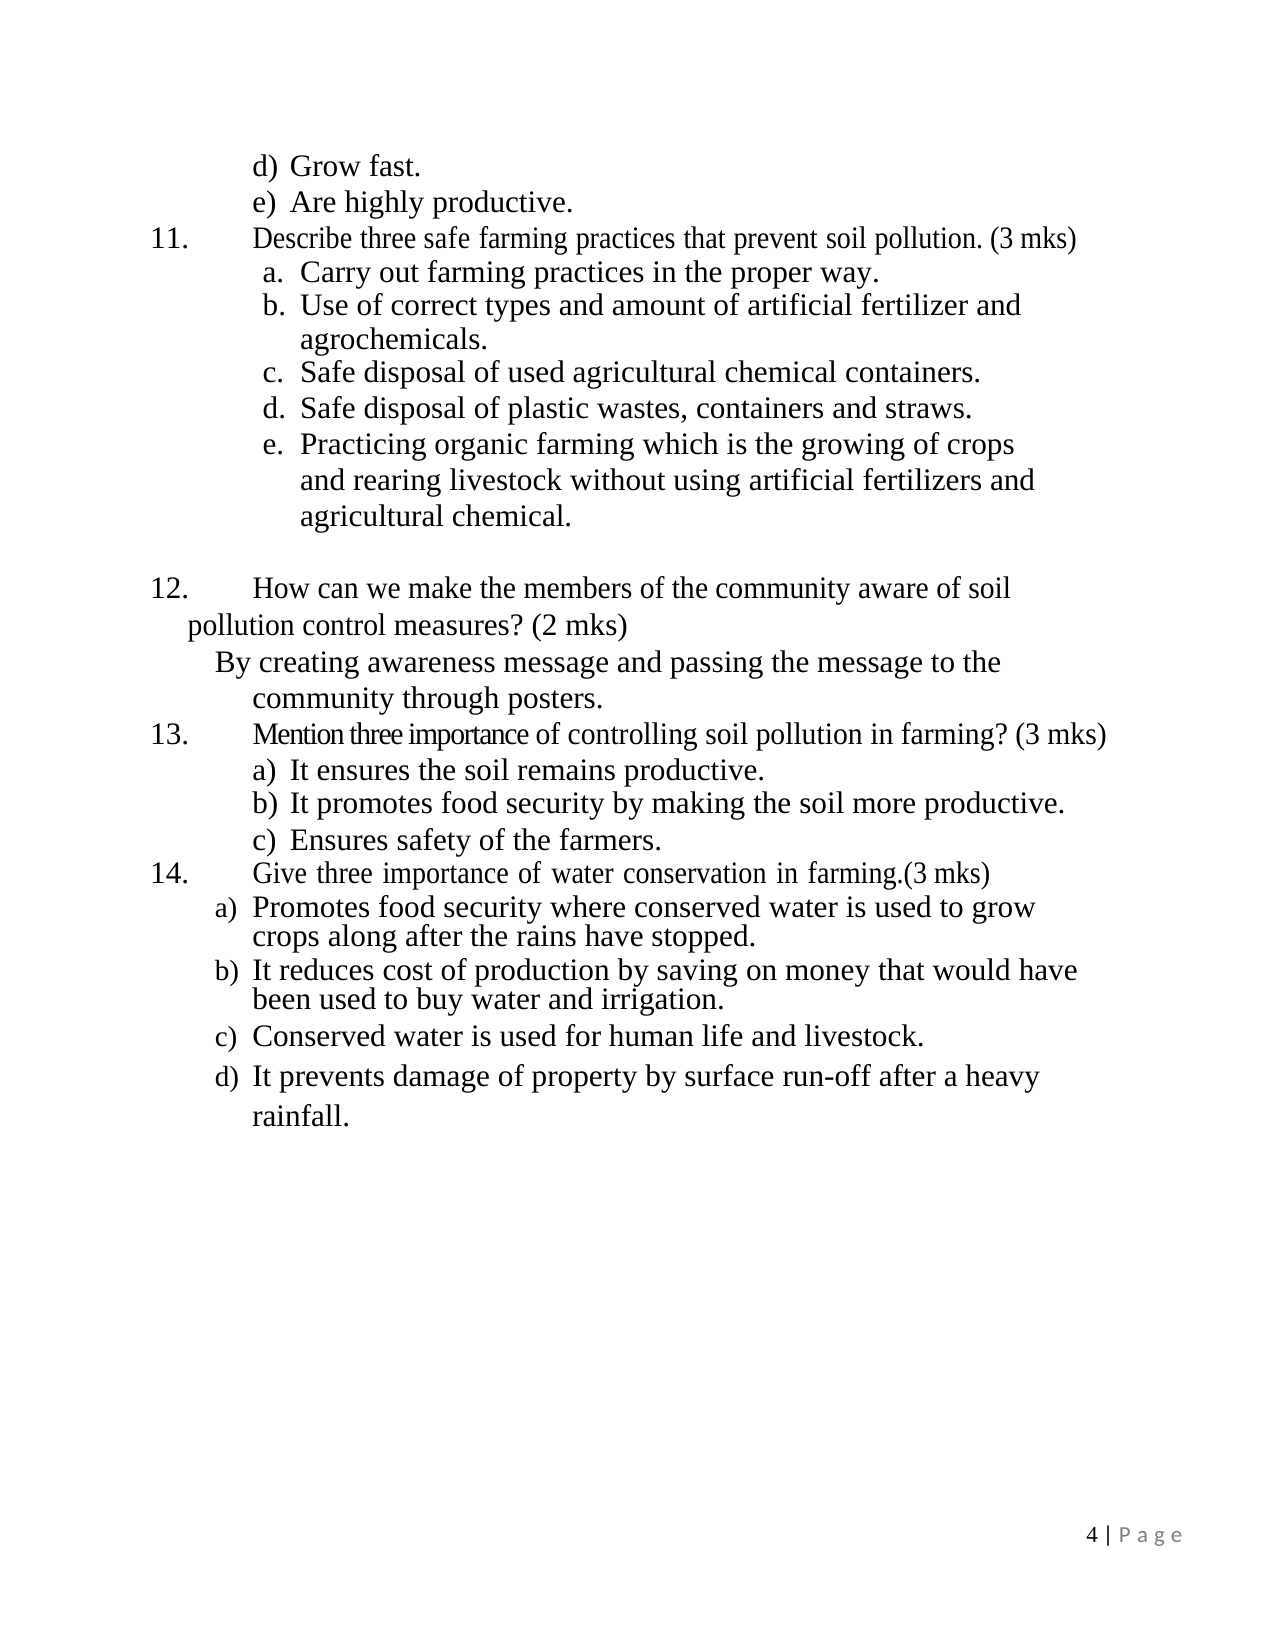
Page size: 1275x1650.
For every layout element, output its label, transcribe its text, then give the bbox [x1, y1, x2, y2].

list It prevents damage of property by surface run-off after a heavy rainfall. [214, 1054, 1125, 1135]
text By creating awareness message and passing the message to the community through posters. [214, 643, 1060, 715]
subtitle How can we make the members of the community aware of soil pollution control measures? (2 mks) [150, 569, 1106, 642]
list Ensures safety of the farmers. [252, 821, 1125, 857]
list Promotes food security where conserved water is used to grow crops along after the rains have stopped. [214, 893, 1042, 953]
list It reduces cost of production by saving on money that would have been used to buy water and irrigation. [214, 956, 1101, 1016]
list Are highly productive. [252, 183, 1125, 219]
subtitle Describe three safe farming practices that prevent soil pollution. (3 mks) [150, 219, 1125, 255]
list Carry out farming practices in the proper way. [262, 255, 1125, 289]
list Use of correct types and amount of artificial fertilizer and agrochemicals. [262, 289, 1125, 356]
list It promotes food security by making the soil more productive. [252, 787, 1125, 821]
list Conserved water is used for human life and livestock. [214, 1016, 1125, 1054]
list Safe disposal of plastic wastes, containers and straws. [262, 389, 1125, 426]
list Practicing organic farming which is the growing of crops and rearing livestock without using artificial fertilizers and agricultural chemical. [262, 426, 1060, 533]
list It ensures the soil remains productive. [252, 751, 1125, 787]
list Grow fast. [252, 150, 1125, 183]
list Give three importance of water conservation in farming.(3 mks) [150, 857, 1125, 890]
subtitle Mention three importance of controlling soil pollution in farming? (3 mks) [150, 715, 1125, 751]
list Safe disposal of used agricultural chemical containers. [262, 356, 1125, 389]
